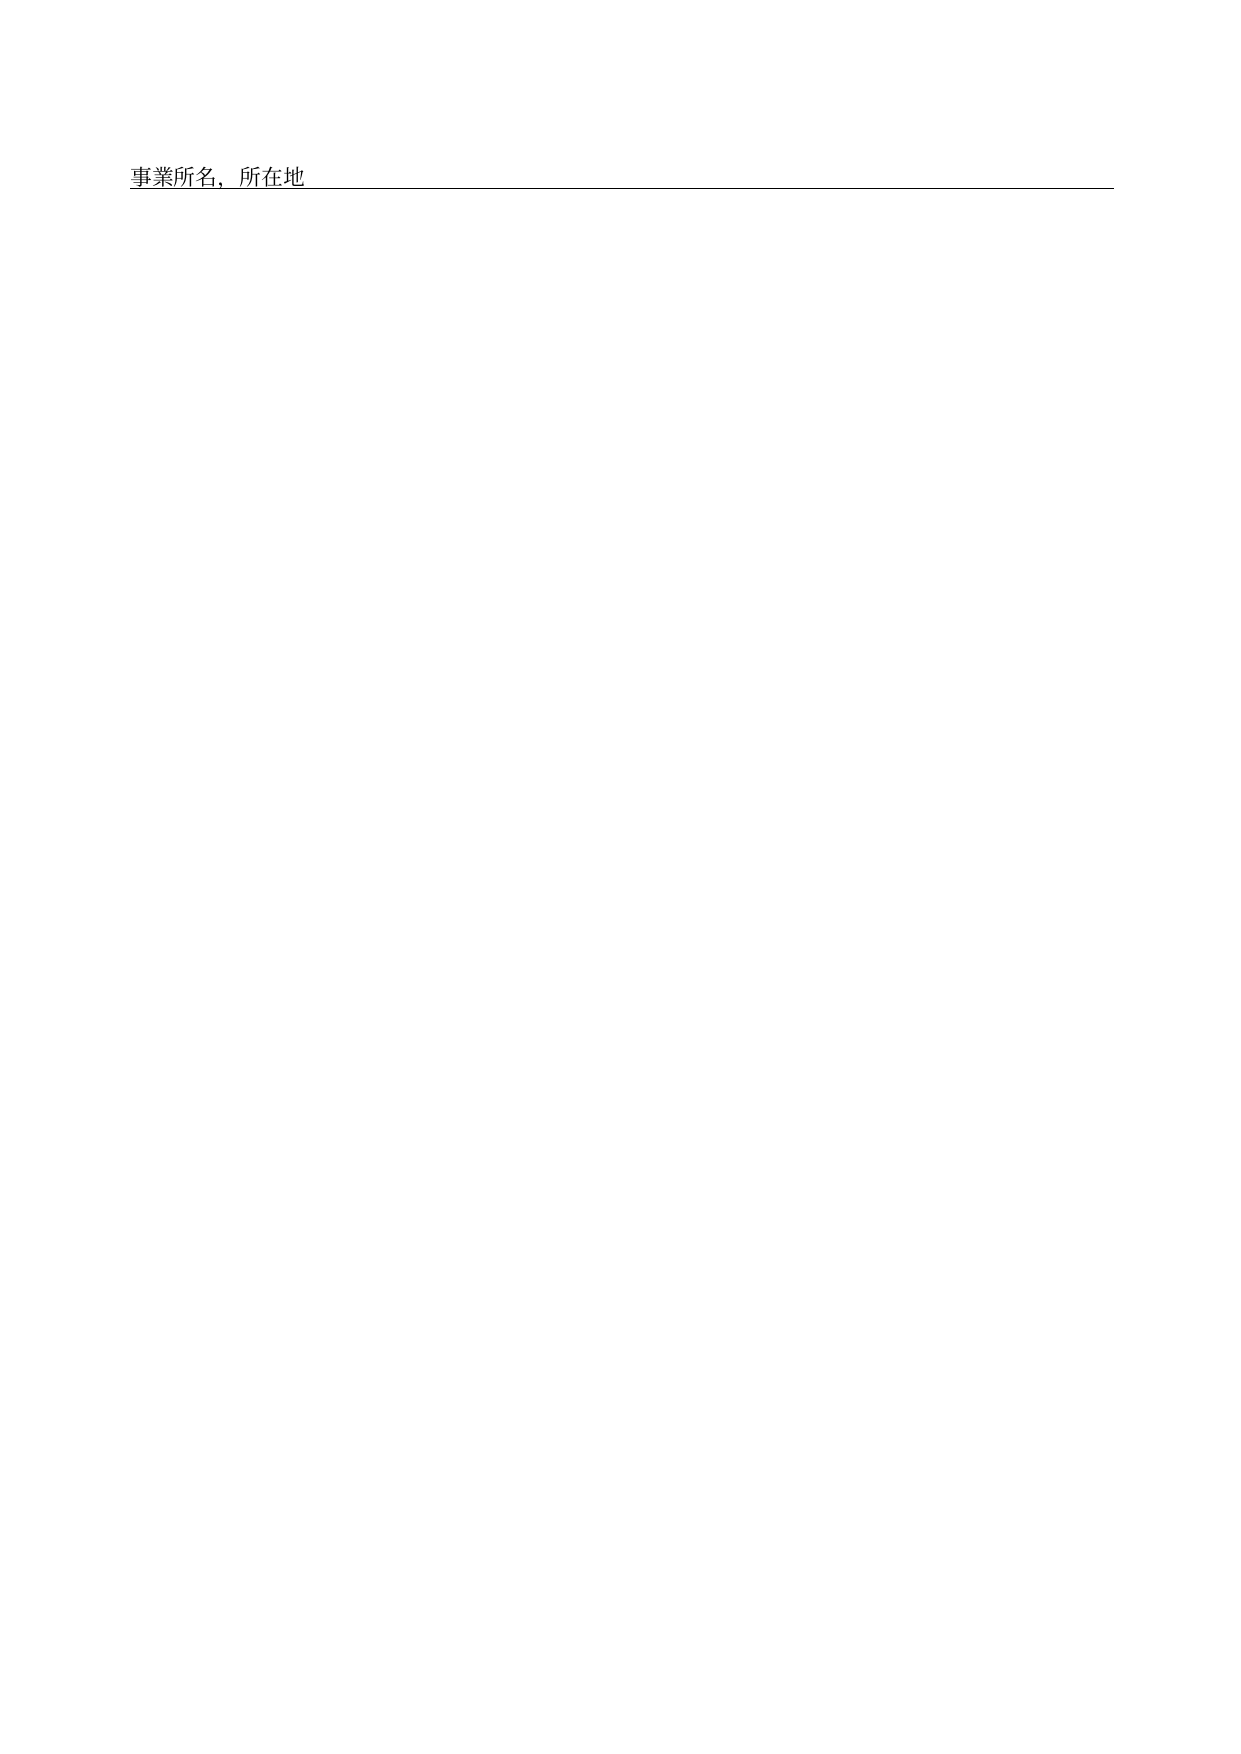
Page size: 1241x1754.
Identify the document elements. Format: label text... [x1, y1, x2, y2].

text 事業所名，所在地 [130, 157, 1122, 195]
